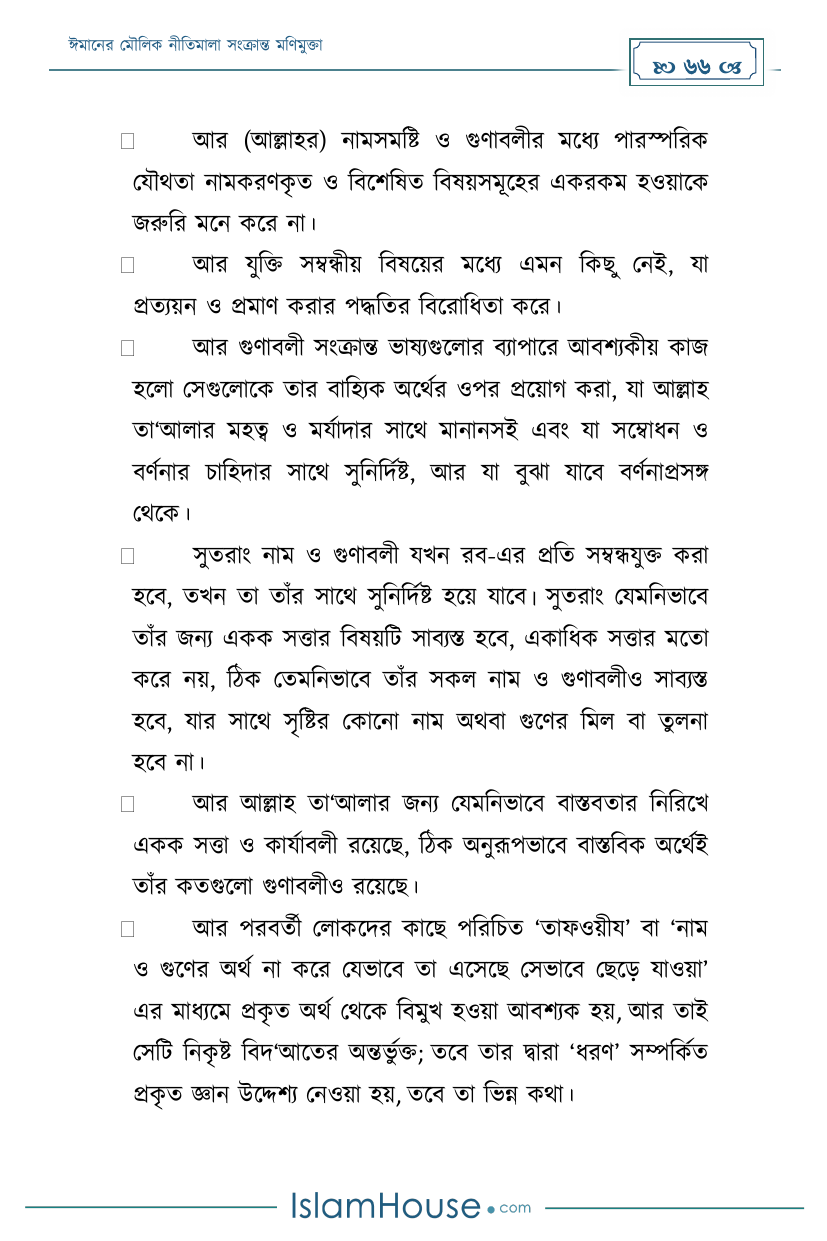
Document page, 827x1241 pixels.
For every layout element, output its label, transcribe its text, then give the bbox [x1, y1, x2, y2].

list আর পরবর্তী লোকদের কাছে পরিচিত ‘তাফওয়ীয’ বা ‘নাম ও গুণের অর্থ না করে যেভাবে তা এসেছে সেভাবে ছেড়ে যাওয়া’ এর মাধ্যমে প্রকৃত অর্থ থেকে বিমুখ হওয়া আবশ্যক হয়, আর তাই সেটি নিকৃষ্ট বিদ‘আতের অন্তর্ভুক্ত; তবে তার দ্বারা ‘ধরণ’ সম্পর্কিত প্রকৃত জ্ঞান উদ্দেশ্য নেওয়া হয়, তবে তা ভিন্ন কথা। [118, 906, 709, 1113]
list আর যুক্তি সম্বন্ধীয় বিষয়ের মধ্যে এমন কিছু নেই, যা প্রত্যয়ন ও প্রমাণ করার পদ্ধতির বিরোধিতা করে। [118, 242, 709, 325]
list আর গুণাবলী সংক্রান্ত ভাষ্যগুলোর ব্যাপারে আবশ্যকীয় কাজ হলো সেগুলোকে তার বাহ্যিক অর্থের ওপর প্রয়োগ করা, যা আল্লাহ তা‘আলার মহত্ব ও মর্যাদার সাথে মানানসই এবং যা সম্বোধন ও বর্ণনার চাহিদার সাথে সুনির্দিষ্ট, আর যা বুঝা যাবে বর্ণনাপ্রসঙ্গ থেকে। [118, 325, 709, 533]
list সুতরাং নাম ও গুণাবলী যখন রব-এর প্রতি সম্বন্ধযুক্ত করা হবে, তখন তা তাঁর সাথে সুনির্দিষ্ট হয়ে যাবে। সুতরাং যেমনিভাবে তাঁর জন্য একক সত্তার বিষয়টি সাব্যস্ত হবে, একাধিক সত্তার মতো করে নয়, ঠিক তেমনিভাবে তাঁর সকল নাম ও গুণাবলীও সাব্যস্ত হবে, যার সাথে সৃষ্টির কোনো নাম অথবা গুণের মিল বা তুলনা হবে না। [118, 533, 709, 781]
picture [18, 1186, 277, 1224]
list আর আল্লাহ তা‘আলার জন্য যেমনিভাবে বাস্তবতার নিরিখে একক সত্তা ও কার্যাবলী রয়েছে, ঠিক অনুরূপভাবে বাস্তবিক অর্থেই তাঁর কতগুলো গুণাবলীও রয়েছে। [118, 781, 709, 906]
picture [284, 1187, 805, 1225]
list আর (আল্লাহর) নামসমষ্টি ও গুণাবলীর মধ্যে পারস্পরিক যৌথতা নামকরণকৃত ও বিশেষিত বিষয়সমূহের একরকম হওয়াকে জরুরি মনে করে না। [118, 118, 709, 242]
